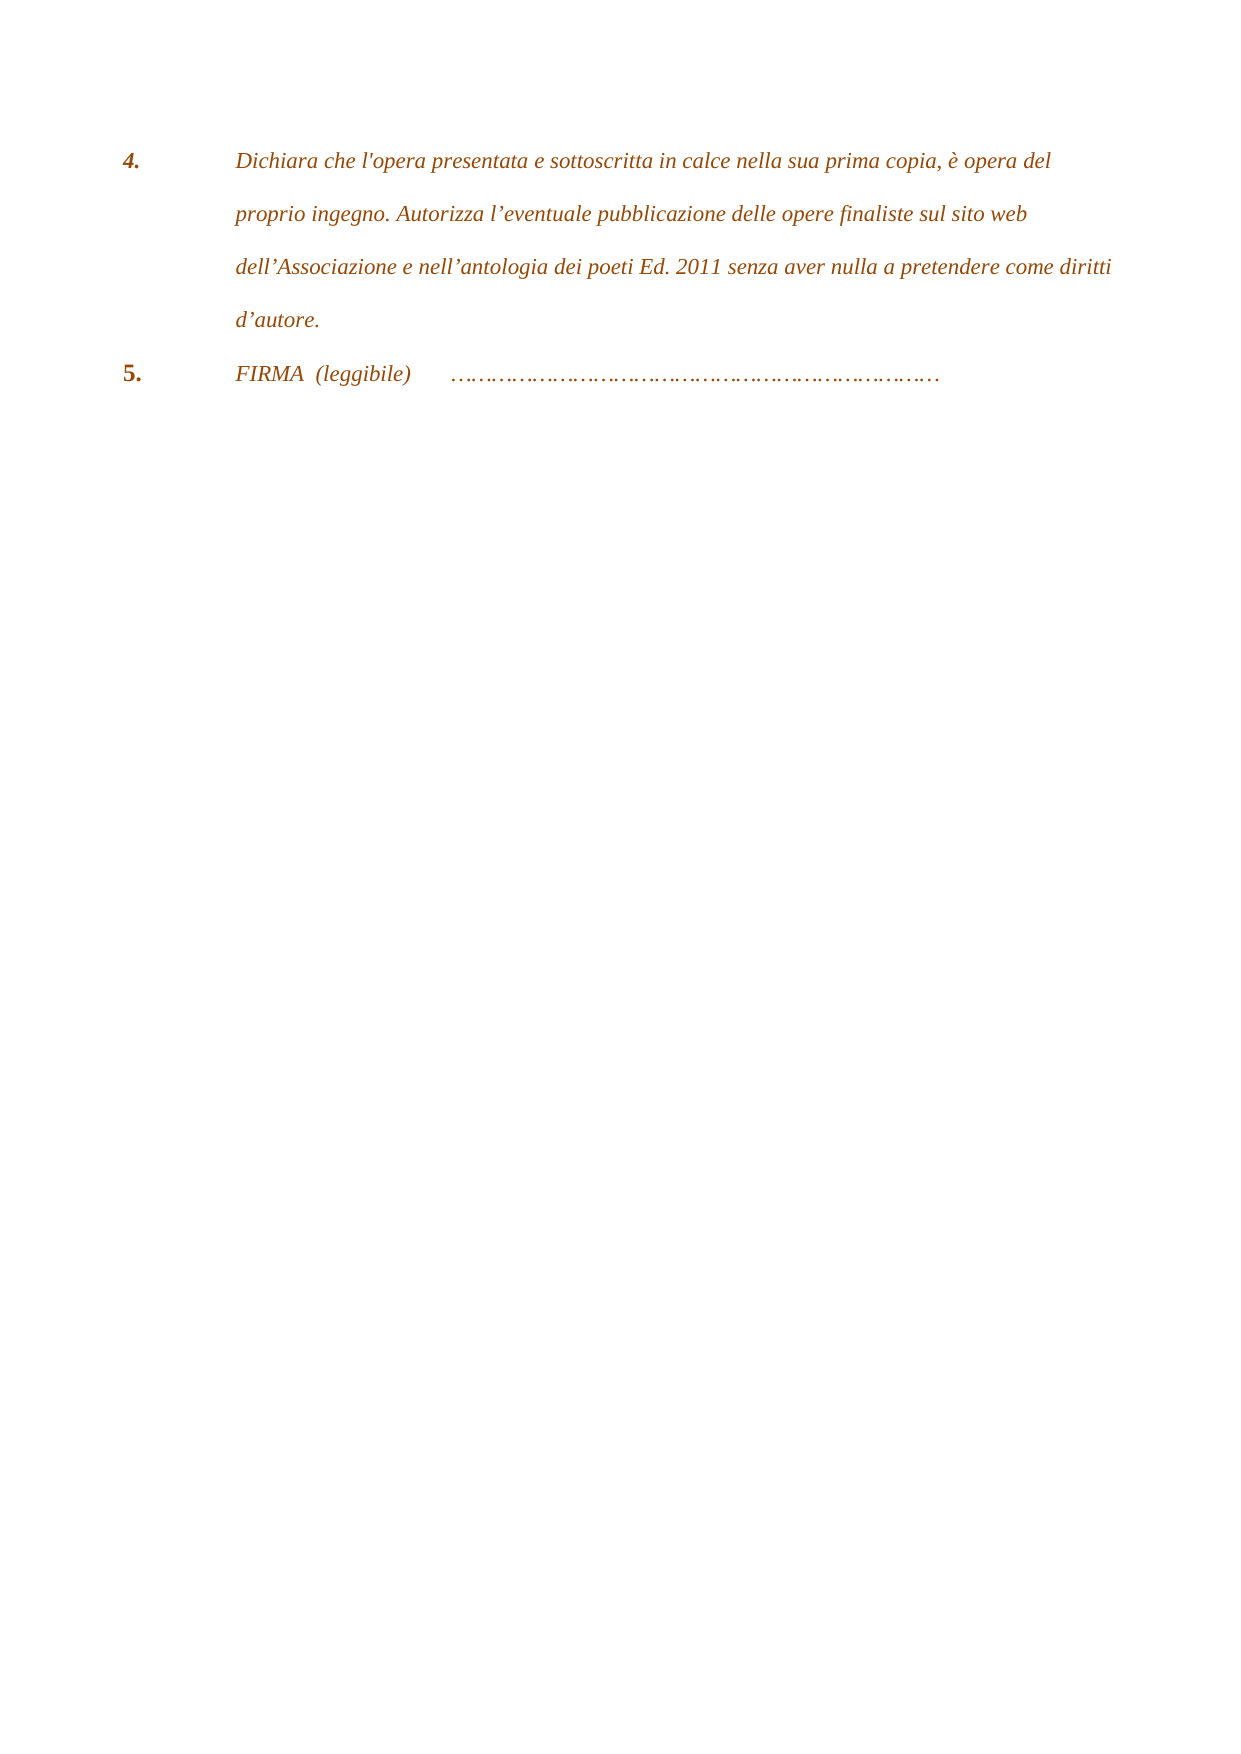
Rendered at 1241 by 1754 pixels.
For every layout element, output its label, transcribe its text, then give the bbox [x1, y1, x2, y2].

list Dichiara che l'opera presentata e sottoscritta in calce nella sua prima copia, è opera del proprio ingegno. Autorizza l’eventuale pubblicazione delle opere finaliste sul sito web dell’Associazione e nell’antologia dei poeti Ed. 2011 senza aver nulla a pretendere come diritti d’autore. [123, 148, 1122, 332]
list FIRMA (leggibile) ……………………………………………………………… [123, 358, 1122, 387]
